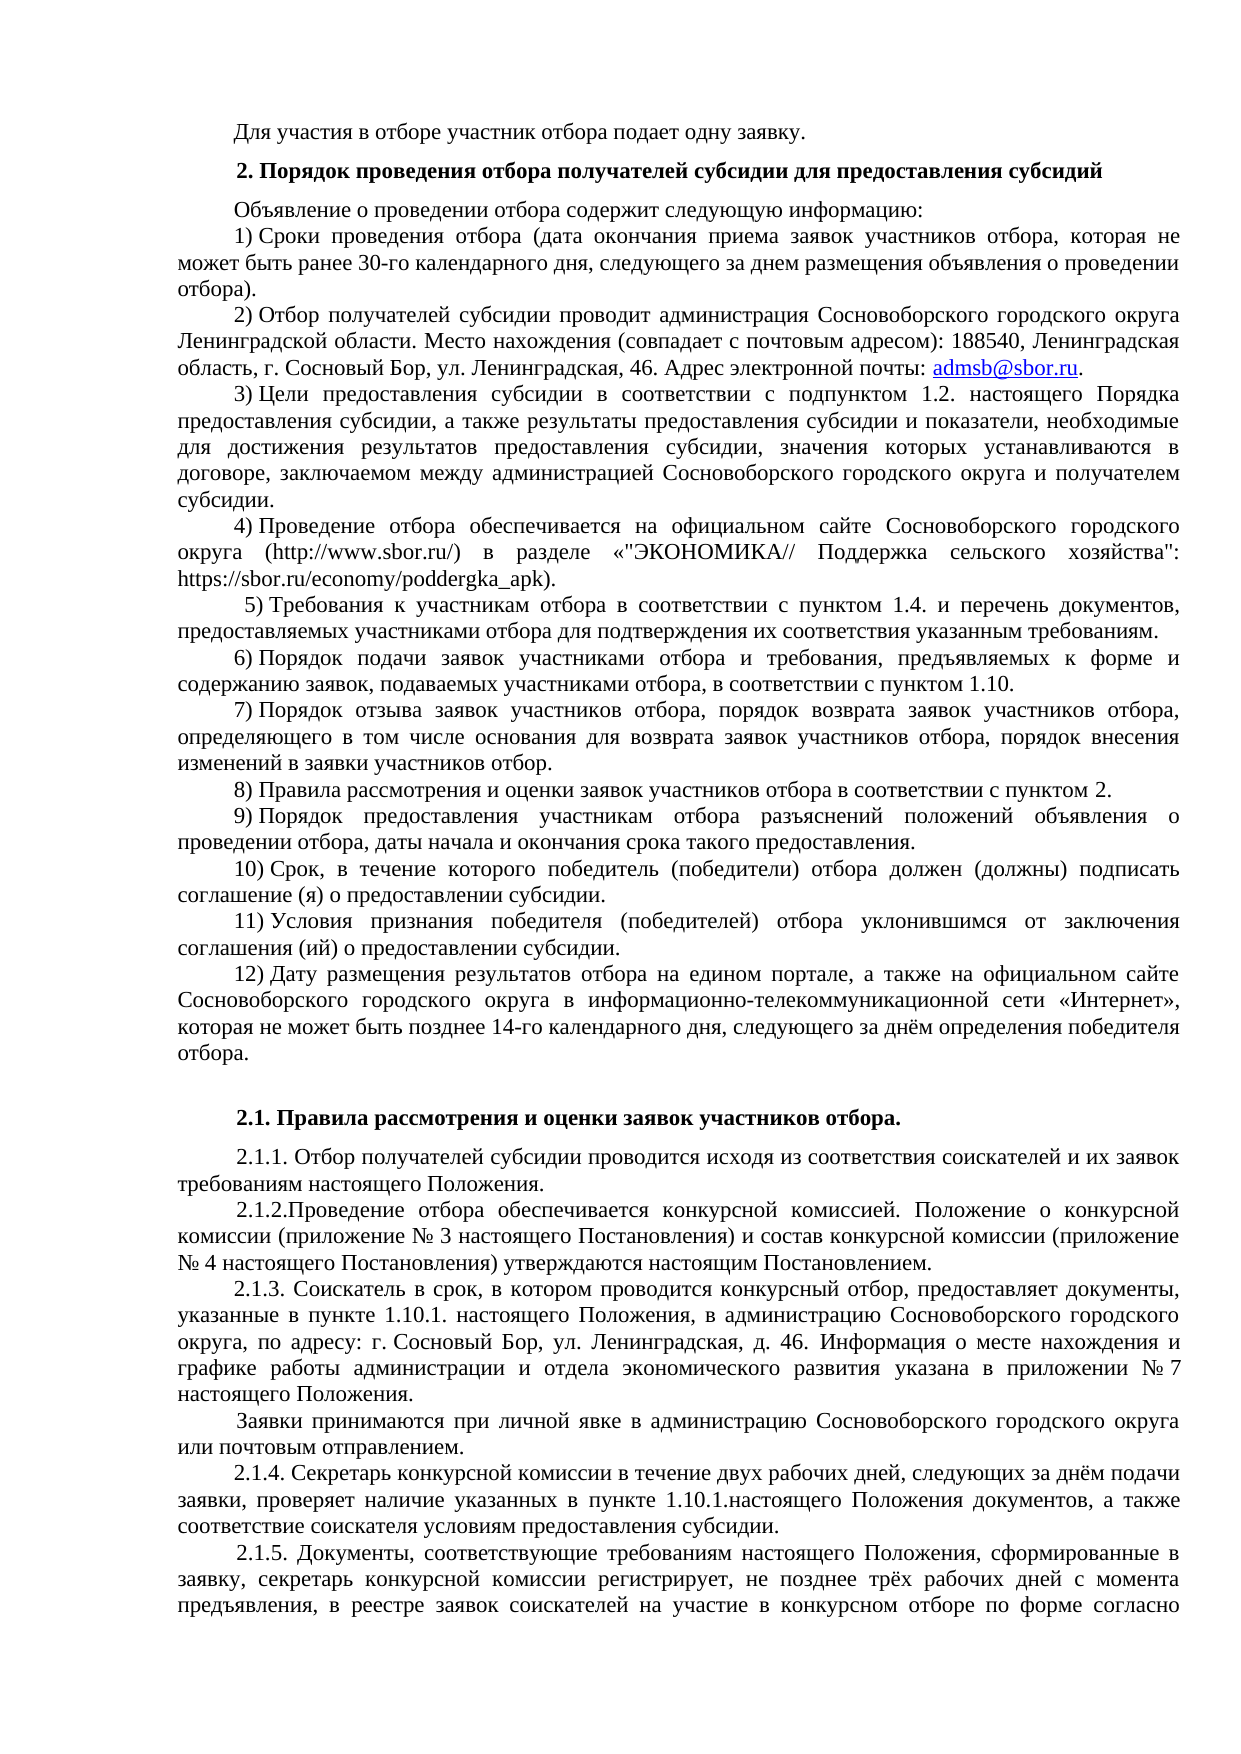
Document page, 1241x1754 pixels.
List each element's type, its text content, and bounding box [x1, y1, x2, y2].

text 2.1.2.Проведение отбора обеспечивается конкурсной комиссией. Положение о конкурсной комиссии (приложение № 3 настоящего Постановления) и состав конкурсной комиссии (приложение № 4 настоящего Постановления) утверждаются настоящим Постановлением. [177, 1196, 1181, 1275]
text 12) Дату размещения результатов отбора на едином портале, а также на официальном сайте Сосновоборского городского округа в информационно-телекоммуникационной сети «Интернет», которая не может быть позднее 14-го календарного дня, следующего за днём определения победителя отбора. [177, 960, 1181, 1066]
text 6) Порядок подачи заявок участниками отбора и требования, предъявляемых к форме и содержанию заявок, подаваемых участниками отбора, в соответствии с пунктом 1.10. [177, 644, 1181, 697]
text 1) Сроки проведения отбора (дата окончания приема заявок участников отбора, которая не может быть ранее 30-го календарного дня, следующего за днем размещения объявления о проведении отбора). [177, 222, 1181, 301]
text 2. Порядок проведения отбора получателей субсидии для предоставления субсидий [177, 157, 1181, 183]
text 2.1. Правила рассмотрения и оценки заявок участников отбора. [177, 1104, 1181, 1131]
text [177, 1538, 1181, 1618]
text 4) Проведение отбора обеспечивается на официальном сайте Сосновоборского городского округа (http://www.sbor.ru/) в разделе «"ЭКОНОМИКА// Поддержка сельского хозяйства": https://sbor.ru/economy/poddergka_apk). [177, 512, 1181, 591]
text 2.1.3. Соискатель в срок, в котором проводится конкурсный отбор, предоставляет документы, указанные в пункте 1.10.1. настоящего Положения, в администрацию Сосновоборского городского округа, по адресу: г. Сосновый Бор, ул. Ленинградская, д. 46. Информация о месте нахождения и графике работы администрации и отдела экономического развития указана в приложении № 7 настоящего Положения. [177, 1275, 1181, 1407]
text 7) Порядок отзыва заявок участников отбора, порядок возврата заявок участников отбора, определяющего в том числе основания для возврата заявок участников отбора, порядок внесения изменений в заявки участников отбор. [177, 697, 1181, 776]
text 11) Условия признания победителя (победителей) отбора уклонившимся от заключения соглашения (ий) о предоставлении субсидии. [177, 907, 1181, 960]
text Объявление о проведении отбора содержит следующую информацию: [177, 196, 1181, 222]
text Для участия в отборе участник отбора подает одну заявку. [177, 118, 1181, 144]
text 9) Порядок предоставления участникам отбора разъяснений положений объявления о проведении отбора, даты начала и окончания срока такого предоставления. [177, 802, 1181, 855]
text 2) Отбор получателей субсидии проводит администрация Сосновоборского городского округа Ленинградской области. Место нахождения (совпадает с почтовым адресом): 188540, Ленинградская область, г. Сосновый Бор, ул. Ленинградская, 46. Адрес электронной почты: admsb@sbor.ru. [177, 301, 1181, 380]
text 10) Срок, в течение которого победитель (победители) отбора должен (должны) подписать соглашение (я) о предоставлении субсидии. [177, 855, 1181, 907]
text 2.1.1. Отбор получателей субсидии проводится исходя из соответствия соискателей и их заявок требованиям настоящего Положения. [177, 1143, 1181, 1196]
text 8) Правила рассмотрения и оценки заявок участников отбора в соответствии с пунктом 2. [177, 776, 1181, 802]
text 3) Цели предоставления субсидии в соответствии с подпунктом 1.2. настоящего Порядка предоставления субсидии, а также результаты предоставления субсидии и показатели, необходимые для достижения результатов предоставления субсидии, значения которых устанавливаются в договоре, заключаемом между администрацией Сосновоборского городского округа и получателем субсидии. [177, 380, 1181, 512]
text Заявки принимаются при личной явке в администрацию Сосновоборского городского округа или почтовым отправлением. [177, 1407, 1181, 1459]
text 5) Требования к участникам отбора в соответствии с пунктом 1.4. и перечень документов, предоставляемых участниками отбора для подтверждения их соответствия указанным требованиям. [177, 591, 1181, 644]
text 2.1.4. Секретарь конкурсной комиссии в течение двух рабочих дней, следующих за днём подачи заявки, проверяет наличие указанных в пункте 1.10.1.настоящего Положения документов, а также соответствие соискателя условиям предоставления субсидии. [177, 1459, 1181, 1538]
